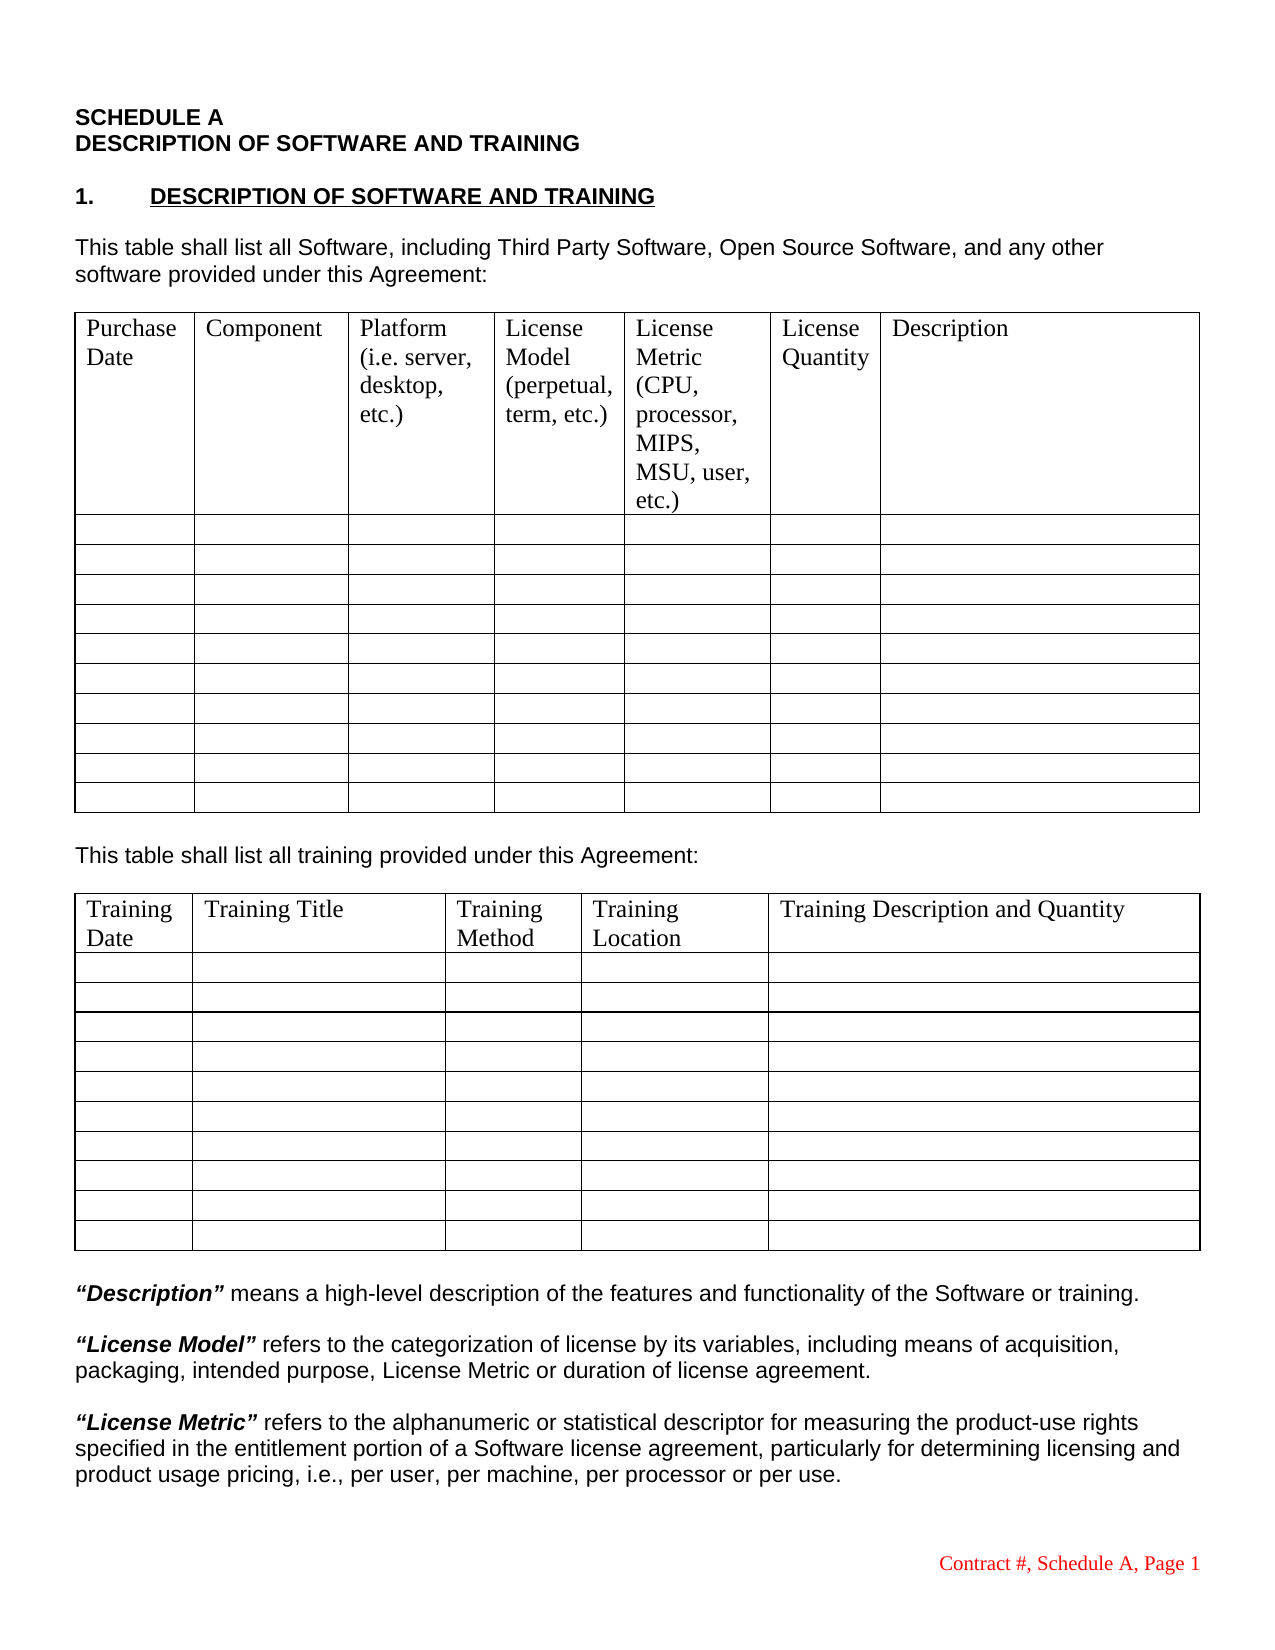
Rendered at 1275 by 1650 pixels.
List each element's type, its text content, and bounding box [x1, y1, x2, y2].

table_cell [625, 694, 770, 723]
table_cell [769, 1161, 1199, 1190]
table_cell [582, 1013, 768, 1041]
table_cell [193, 983, 445, 1011]
table_cell [495, 694, 624, 723]
table_cell [582, 1161, 768, 1190]
table_cell [76, 1042, 192, 1071]
table_cell [76, 983, 192, 1011]
table_cell [76, 1161, 192, 1190]
table_cell [495, 634, 624, 663]
table_cell [195, 724, 348, 752]
table_cell [76, 724, 194, 752]
table_cell [349, 754, 494, 782]
table_cell [771, 694, 880, 723]
text “License Metric” refers to the alphanumeric or statistical descriptor for measuring the product-use rights specified in the entitlement portion of a Software license agreement, particularly for determining licensing and product usage pricing, i.e., per user, per machine, per processor or per use. [75, 1408, 1200, 1488]
table_cell [881, 783, 1199, 812]
table_cell [76, 575, 194, 603]
table_cell [349, 694, 494, 723]
table_header Description [881, 313, 1199, 514]
table_cell [349, 634, 494, 663]
text Description of Software AND TRAINING [75, 130, 1200, 156]
table_cell [771, 545, 880, 574]
table_cell [195, 575, 348, 603]
table_cell [881, 605, 1199, 633]
table_cell [349, 664, 494, 693]
table_cell [446, 1042, 581, 1071]
table_cell [881, 575, 1199, 603]
table_cell [769, 1042, 1199, 1071]
text SCHEDULE A [75, 104, 1200, 130]
table_cell [195, 634, 348, 663]
table_cell [769, 1102, 1199, 1131]
table_cell [193, 1072, 445, 1101]
table_cell [495, 724, 624, 752]
table_cell [769, 953, 1199, 982]
table_cell [771, 664, 880, 693]
table_cell [193, 1161, 445, 1190]
table_cell [76, 1102, 192, 1131]
table_cell [582, 1102, 768, 1131]
table_cell [582, 1132, 768, 1160]
table_cell [76, 1191, 192, 1220]
table_cell [771, 783, 880, 812]
table_cell [76, 783, 194, 812]
table_cell [76, 634, 194, 663]
table_cell [625, 664, 770, 693]
table_cell [625, 515, 770, 544]
table_cell [771, 724, 880, 752]
table_cell [881, 634, 1199, 663]
table_cell [495, 515, 624, 544]
table_cell [195, 754, 348, 782]
table_cell [881, 545, 1199, 574]
table_cell [349, 515, 494, 544]
table_cell [769, 1013, 1199, 1041]
table_header Training Method [446, 894, 581, 952]
table_cell [495, 754, 624, 782]
table_cell [195, 605, 348, 633]
table_header License Quantity [771, 313, 880, 514]
table_cell [193, 1102, 445, 1131]
table_cell [193, 1132, 445, 1160]
table_cell [446, 1072, 581, 1101]
table_cell [625, 754, 770, 782]
table_cell [76, 1132, 192, 1160]
table_cell [76, 605, 194, 633]
table_cell [349, 545, 494, 574]
table_cell [76, 1072, 192, 1101]
table_header Component [195, 313, 348, 514]
table_cell [193, 1042, 445, 1071]
text This table shall list all Software, including Third Party Software, Open Source Software, and any other software provided under this Agreement: [75, 234, 1200, 287]
table_header Purchase Date [76, 313, 194, 514]
table_cell [76, 754, 194, 782]
table_cell [446, 1013, 581, 1041]
table_cell [769, 983, 1199, 1011]
table_cell [446, 1132, 581, 1160]
table_cell [771, 575, 880, 603]
table_cell [625, 575, 770, 603]
table_cell [446, 1191, 581, 1220]
table_cell [769, 1132, 1199, 1160]
table_cell [495, 664, 624, 693]
table_cell [446, 983, 581, 1011]
table_cell [76, 664, 194, 693]
table_cell [195, 515, 348, 544]
table_cell [881, 664, 1199, 693]
table_cell [349, 724, 494, 752]
text “License Model” refers to the categorization of license by its variables, including means of acquisition, packaging, intended purpose, License Metric or duration of license agreement. [75, 1331, 1200, 1383]
table_cell [495, 783, 624, 812]
table_cell [769, 1191, 1199, 1220]
table_header License Model (perpetual, term, etc.) [495, 313, 624, 514]
table_cell [495, 605, 624, 633]
table_cell [349, 783, 494, 812]
table_cell [446, 1102, 581, 1131]
table_cell [193, 1013, 445, 1041]
table_cell [582, 1221, 768, 1250]
table_cell [349, 575, 494, 603]
table_cell [76, 545, 194, 574]
table_cell [625, 783, 770, 812]
table_cell [193, 953, 445, 982]
table_header License Metric (CPU, processor, MIPS, MSU, user, etc.) [625, 313, 770, 514]
table_cell [76, 694, 194, 723]
table_cell [881, 694, 1199, 723]
table_header Training Description and Quantity [769, 894, 1199, 952]
table_cell [771, 754, 880, 782]
table_cell [76, 515, 194, 544]
table_cell [193, 1191, 445, 1220]
table_header Platform (i.e. server, desktop, etc.) [349, 313, 494, 514]
table_cell [771, 634, 880, 663]
table_cell [446, 953, 581, 982]
table_cell [446, 1221, 581, 1250]
table_cell [771, 605, 880, 633]
table_cell [582, 983, 768, 1011]
table_cell [495, 575, 624, 603]
table_cell [76, 1013, 192, 1041]
table_cell [349, 605, 494, 633]
table_cell [446, 1161, 581, 1190]
table_cell [769, 1221, 1199, 1250]
table_cell [881, 724, 1199, 752]
table_cell [195, 783, 348, 812]
table_cell [195, 664, 348, 693]
table_cell [771, 515, 880, 544]
table_header Training Title [193, 894, 445, 952]
subtitle DESCRIPTION OF SOFTWARE AND TRAINING [75, 183, 1200, 209]
table_cell [582, 1072, 768, 1101]
table_cell [582, 1042, 768, 1071]
table_cell [582, 1191, 768, 1220]
table_cell [625, 724, 770, 752]
table_header Training Location [582, 894, 768, 952]
table_cell [495, 545, 624, 574]
table_cell [76, 953, 192, 982]
text This table shall list all training provided under this Agreement: [75, 842, 1200, 868]
text “Description” means a high-level description of the features and functionality of the Software or training. [75, 1279, 1200, 1306]
table_cell [769, 1072, 1199, 1101]
table_cell [582, 953, 768, 982]
table_cell [195, 694, 348, 723]
table_cell [195, 545, 348, 574]
table_cell [625, 545, 770, 574]
table_cell [625, 634, 770, 663]
table_cell [76, 1221, 192, 1250]
table_cell [193, 1221, 445, 1250]
table_cell [881, 515, 1199, 544]
table_cell [881, 754, 1199, 782]
table_cell [625, 605, 770, 633]
table_header Training Date [76, 894, 192, 952]
